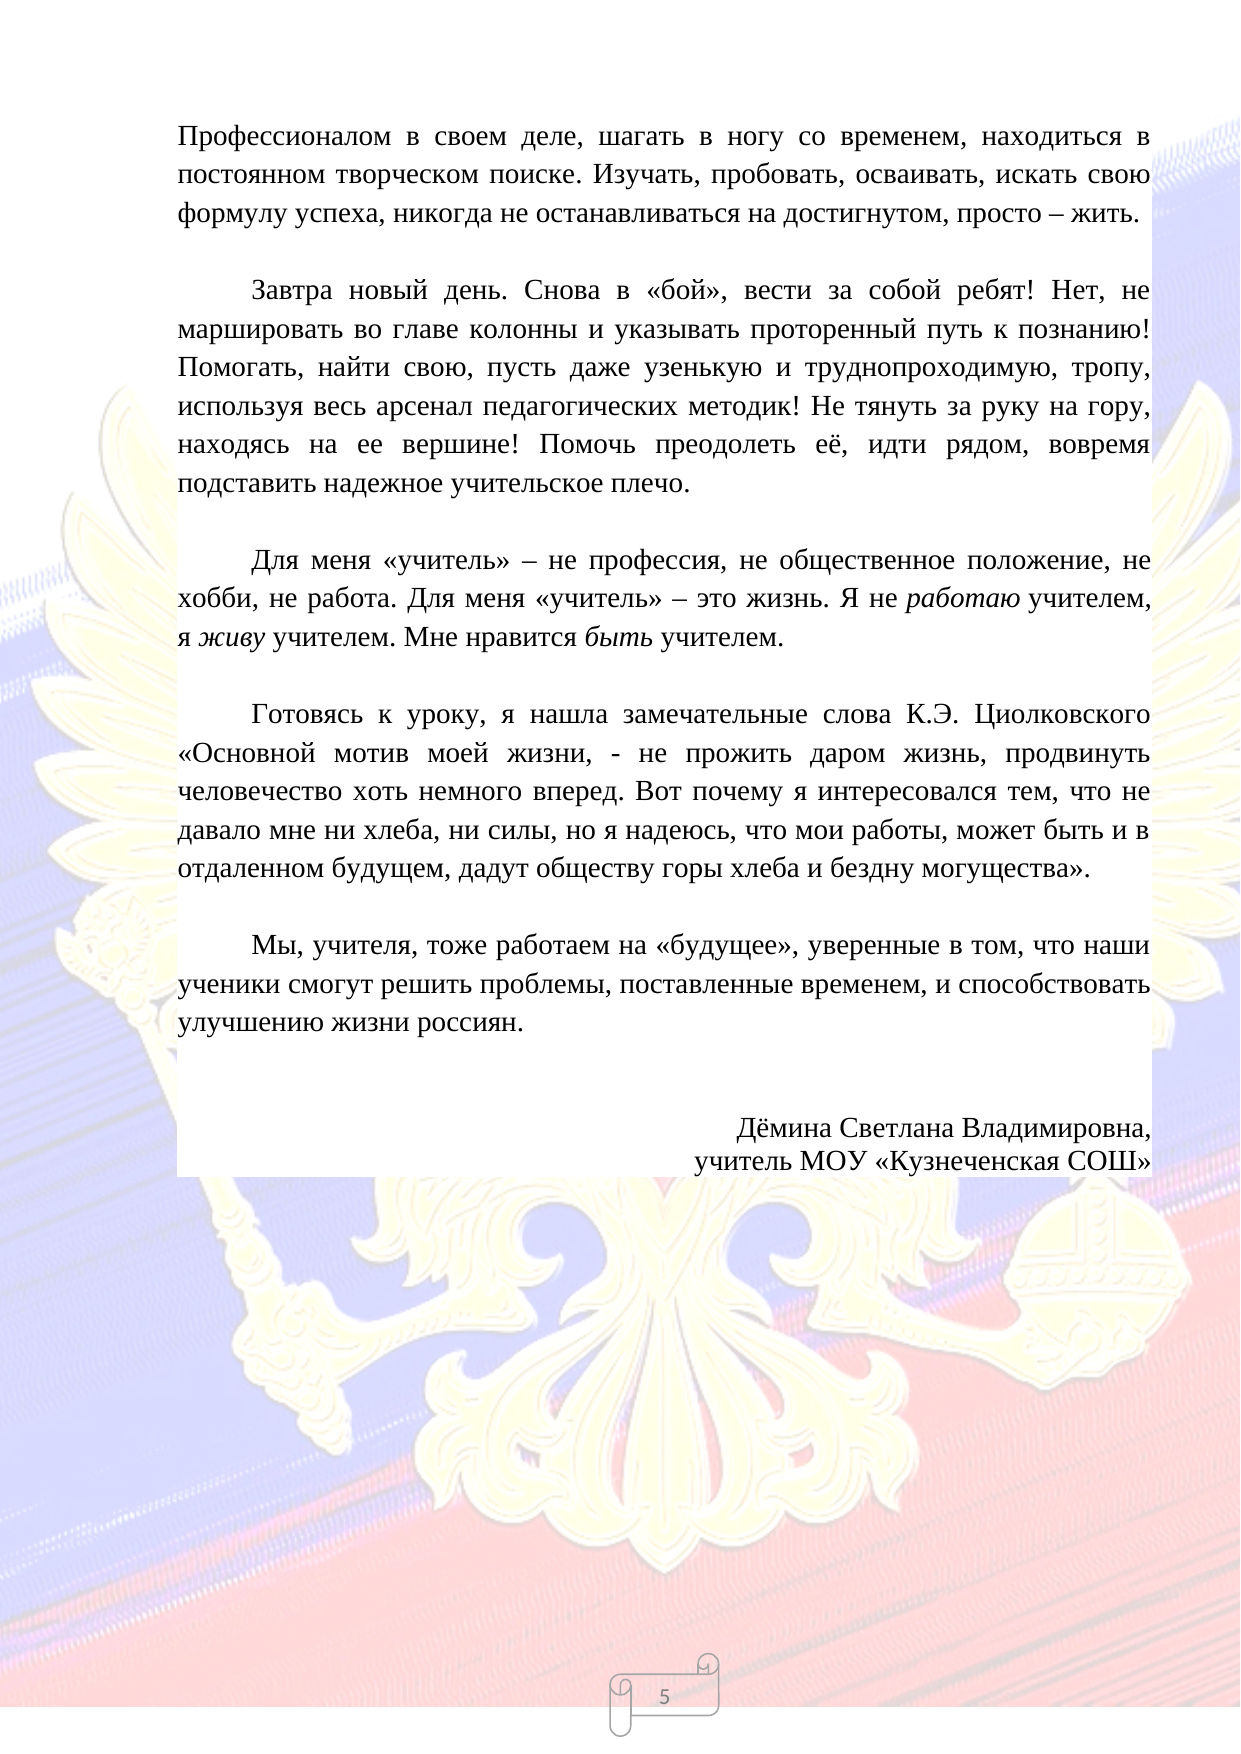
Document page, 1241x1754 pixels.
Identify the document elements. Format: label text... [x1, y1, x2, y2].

text Для меня «учитель» – не профессия, не общественное положение, не хобби, не работа. Для меня «учитель» – это жизнь. Я не работаю учителем, я живу учителем. Мне нравится быть учителем. [177, 542, 1152, 653]
text Профессионалом в своем деле, шагать в ногу со временем, находиться в постоянном творческом поиске. Изучать, пробовать, осваивать, искать свою формулу успеха, никогда не останавливаться на достигнутом, просто – жить. [177, 118, 1152, 229]
text Завтра новый день. Снова в «бой», вести за собой ребят! Нет, не маршировать во главе колонны и указывать проторенный путь к познанию! Помогать, найти свою, пусть даже узенькую и труднопроходимую, тропу, используя весь арсенал педагогических методик! Не тянуть за руку на гору, находясь на ее вершине! Помочь преодолеть её, идти рядом, вовремя подставить надежное учительское плечо. [177, 272, 1152, 498]
text Мы, учителя, тоже работаем на «будущее», уверенные в том, что наши ученики смогут решить проблемы, поставленные временем, и способствовать улучшению жизни россиян. [177, 927, 1152, 1038]
text Дёмина Светлана Владимировна, [177, 1110, 1152, 1143]
text Готовясь к уроку, я нашла замечательные слова К.Э. Циолковского «Основной мотив моей жизни, - не прожить даром жизнь, продвинуть человечество хоть немного вперед. Вот почему я интересовался тем, что не давало мне ни хлеба, ни силы, но я надеюсь, что мои работы, может быть и в отдаленном будущем, дадут обществу горы хлеба и бездну могущества». [177, 696, 1152, 884]
text учитель МОУ «Кузнеченская СОШ» [177, 1143, 1152, 1177]
